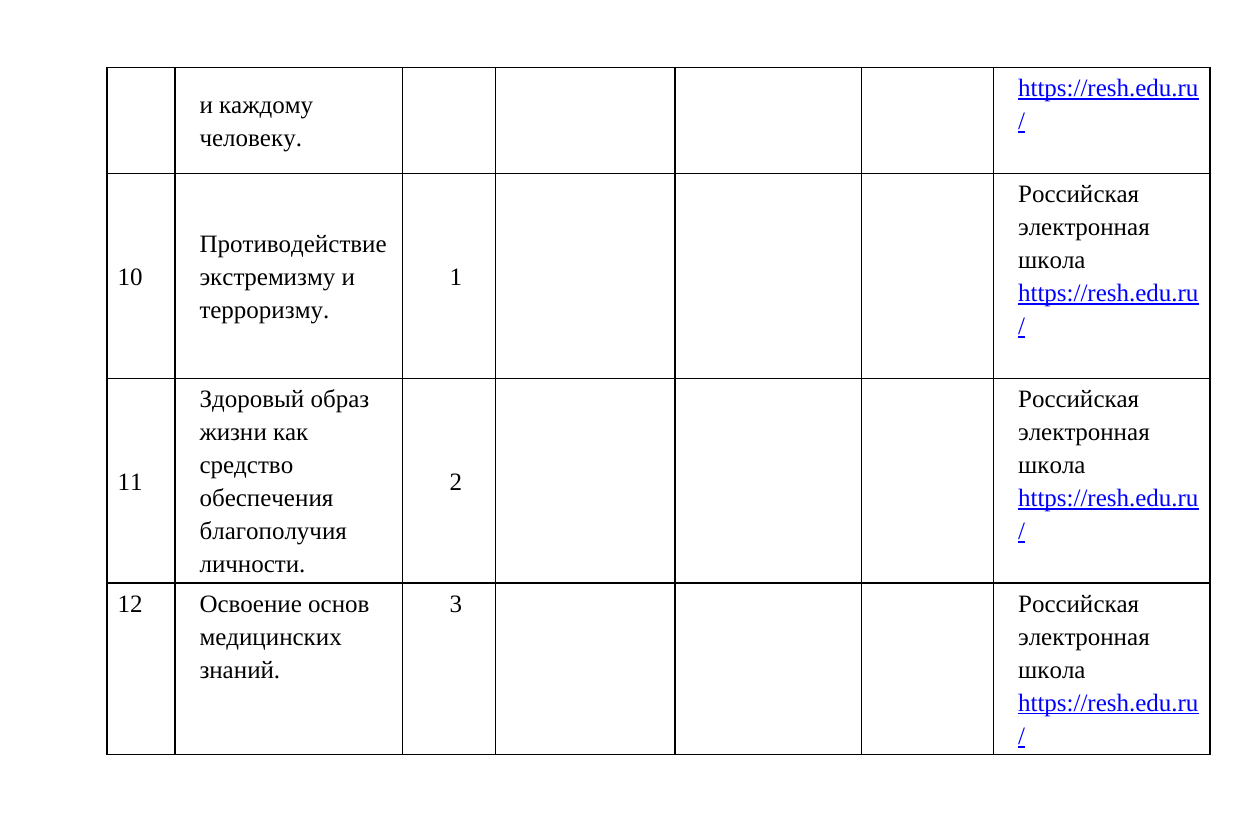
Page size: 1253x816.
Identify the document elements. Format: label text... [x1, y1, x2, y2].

table_cell [496, 68, 674, 172]
table_cell 3 [403, 584, 495, 754]
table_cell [994, 584, 1209, 754]
table_cell [676, 174, 861, 377]
table_cell [862, 174, 993, 377]
table_cell [496, 174, 674, 377]
table_cell [496, 584, 674, 754]
table_cell [676, 68, 861, 172]
table_cell [496, 379, 674, 582]
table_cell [994, 379, 1209, 582]
table_cell 12 [108, 584, 174, 754]
table_cell 10 [108, 174, 174, 377]
table_cell [676, 379, 861, 582]
table_cell [676, 584, 861, 754]
table_cell [862, 68, 993, 172]
table_cell [862, 584, 993, 754]
table_cell 1 [403, 174, 495, 377]
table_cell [176, 584, 402, 754]
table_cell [994, 174, 1209, 377]
table_cell 9 [108, 68, 174, 172]
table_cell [176, 68, 402, 172]
table_cell Противодействие экстремизму и терроризму. [176, 174, 402, 377]
table_cell Здоровый образ жизни как средство обеспечения благополучия личности. [176, 379, 402, 582]
table_cell [862, 379, 993, 582]
table_cell 2 [403, 68, 495, 172]
table_cell 2 [403, 379, 495, 582]
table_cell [994, 68, 1209, 172]
table_cell 11 [108, 379, 174, 582]
